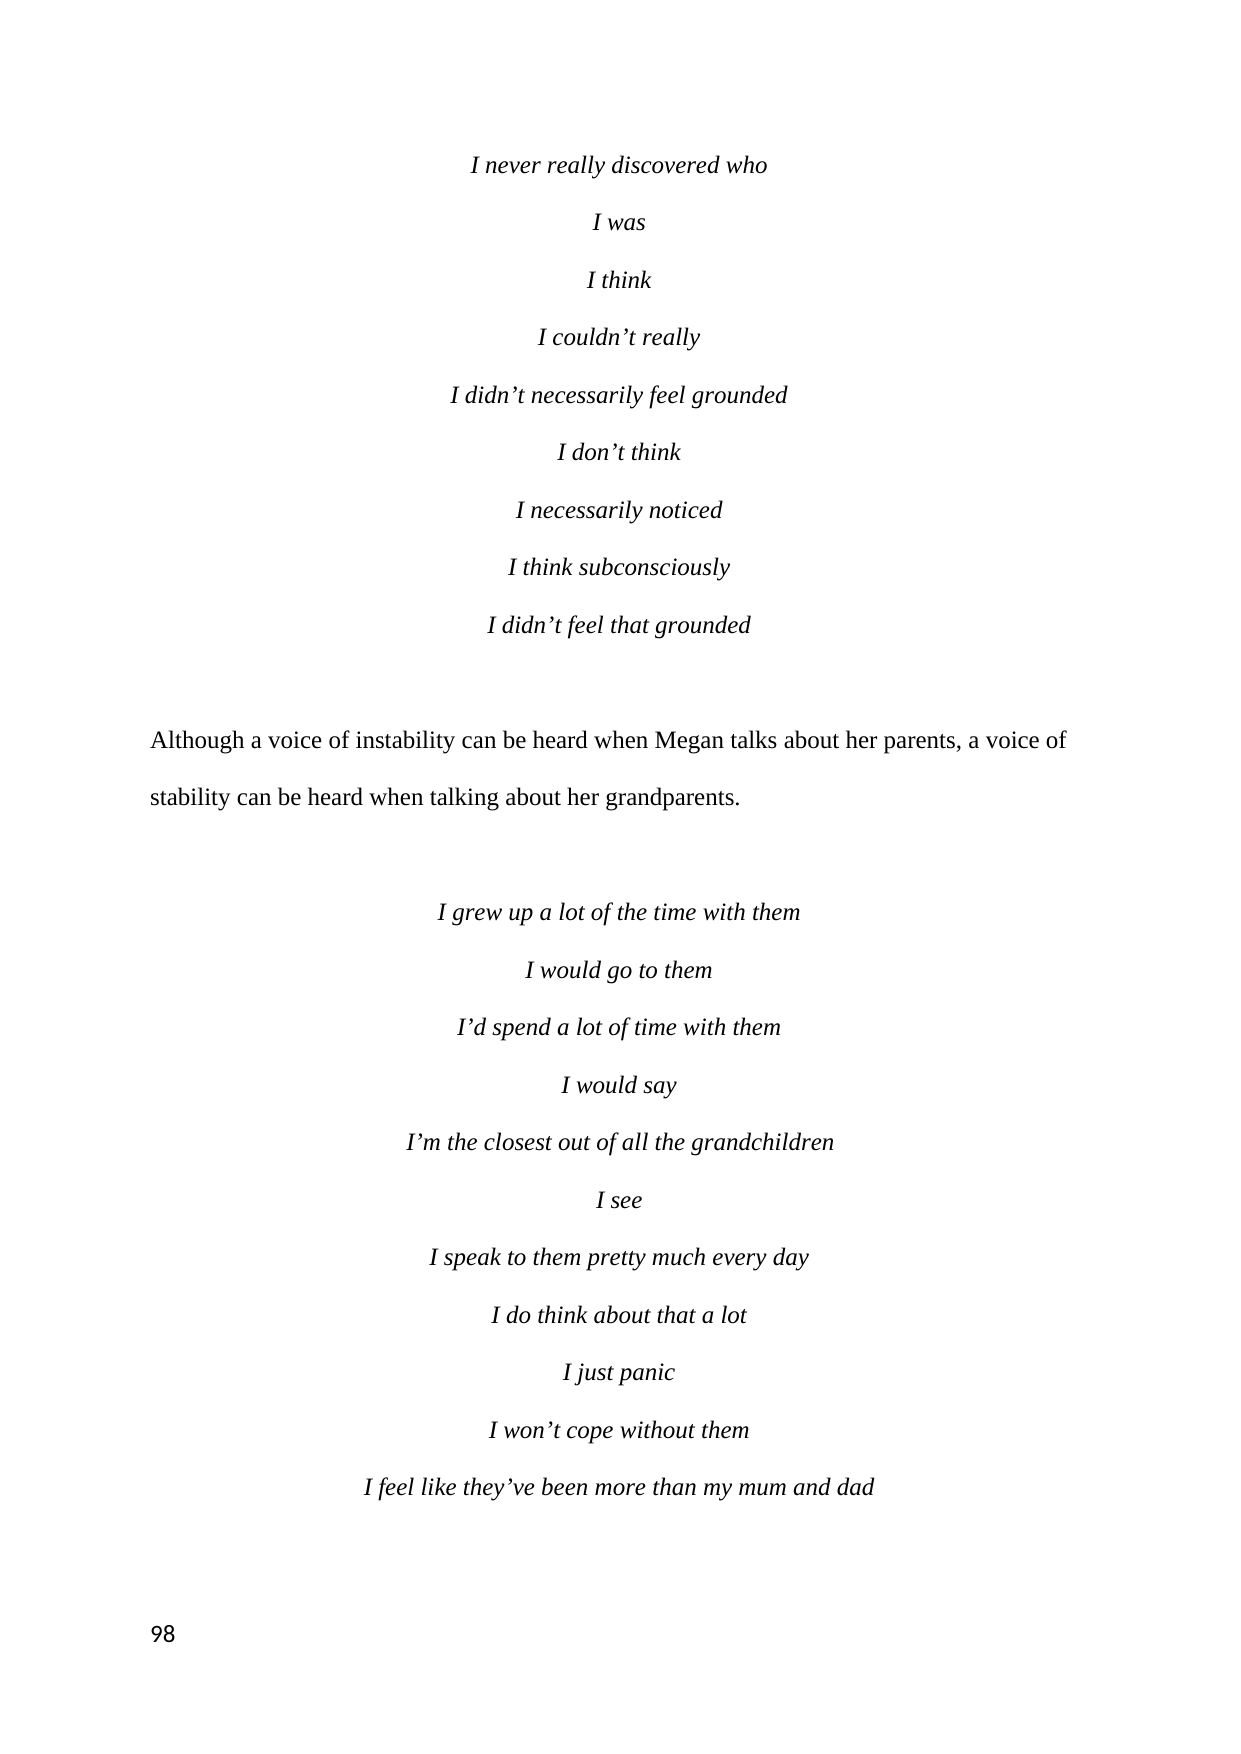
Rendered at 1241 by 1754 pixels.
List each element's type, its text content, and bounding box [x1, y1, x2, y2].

text I grew up a lot of the time with them [150, 897, 1090, 926]
text I’m the closest out of all the grandchildren [150, 1127, 1090, 1156]
text I feel like they’ve been more than my mum and dad [150, 1472, 1090, 1501]
text I speak to them pretty much every day [150, 1242, 1090, 1271]
text I necessarily noticed [150, 495, 1090, 524]
text I think [150, 265, 1090, 294]
text I would go to them [150, 955, 1090, 984]
text I’d spend a lot of time with them [150, 1012, 1090, 1041]
text I just panic [150, 1357, 1090, 1386]
text I think subconsciously [150, 552, 1090, 581]
text Although a voice of instability can be heard when Megan talks about her parents, a voice of stability can be heard when talking about her grandparents. [150, 725, 1090, 811]
text I see [150, 1185, 1090, 1214]
text I couldn’t really [150, 322, 1090, 351]
text I won’t cope without them [150, 1415, 1090, 1444]
text I don’t think [150, 437, 1090, 466]
text I didn’t feel that grounded [150, 610, 1090, 639]
text I do think about that a lot [150, 1300, 1090, 1329]
text I was [150, 207, 1090, 236]
text I didn’t necessarily feel grounded [150, 380, 1090, 409]
text I would say [150, 1070, 1090, 1099]
text I never really discovered who [150, 150, 1090, 179]
